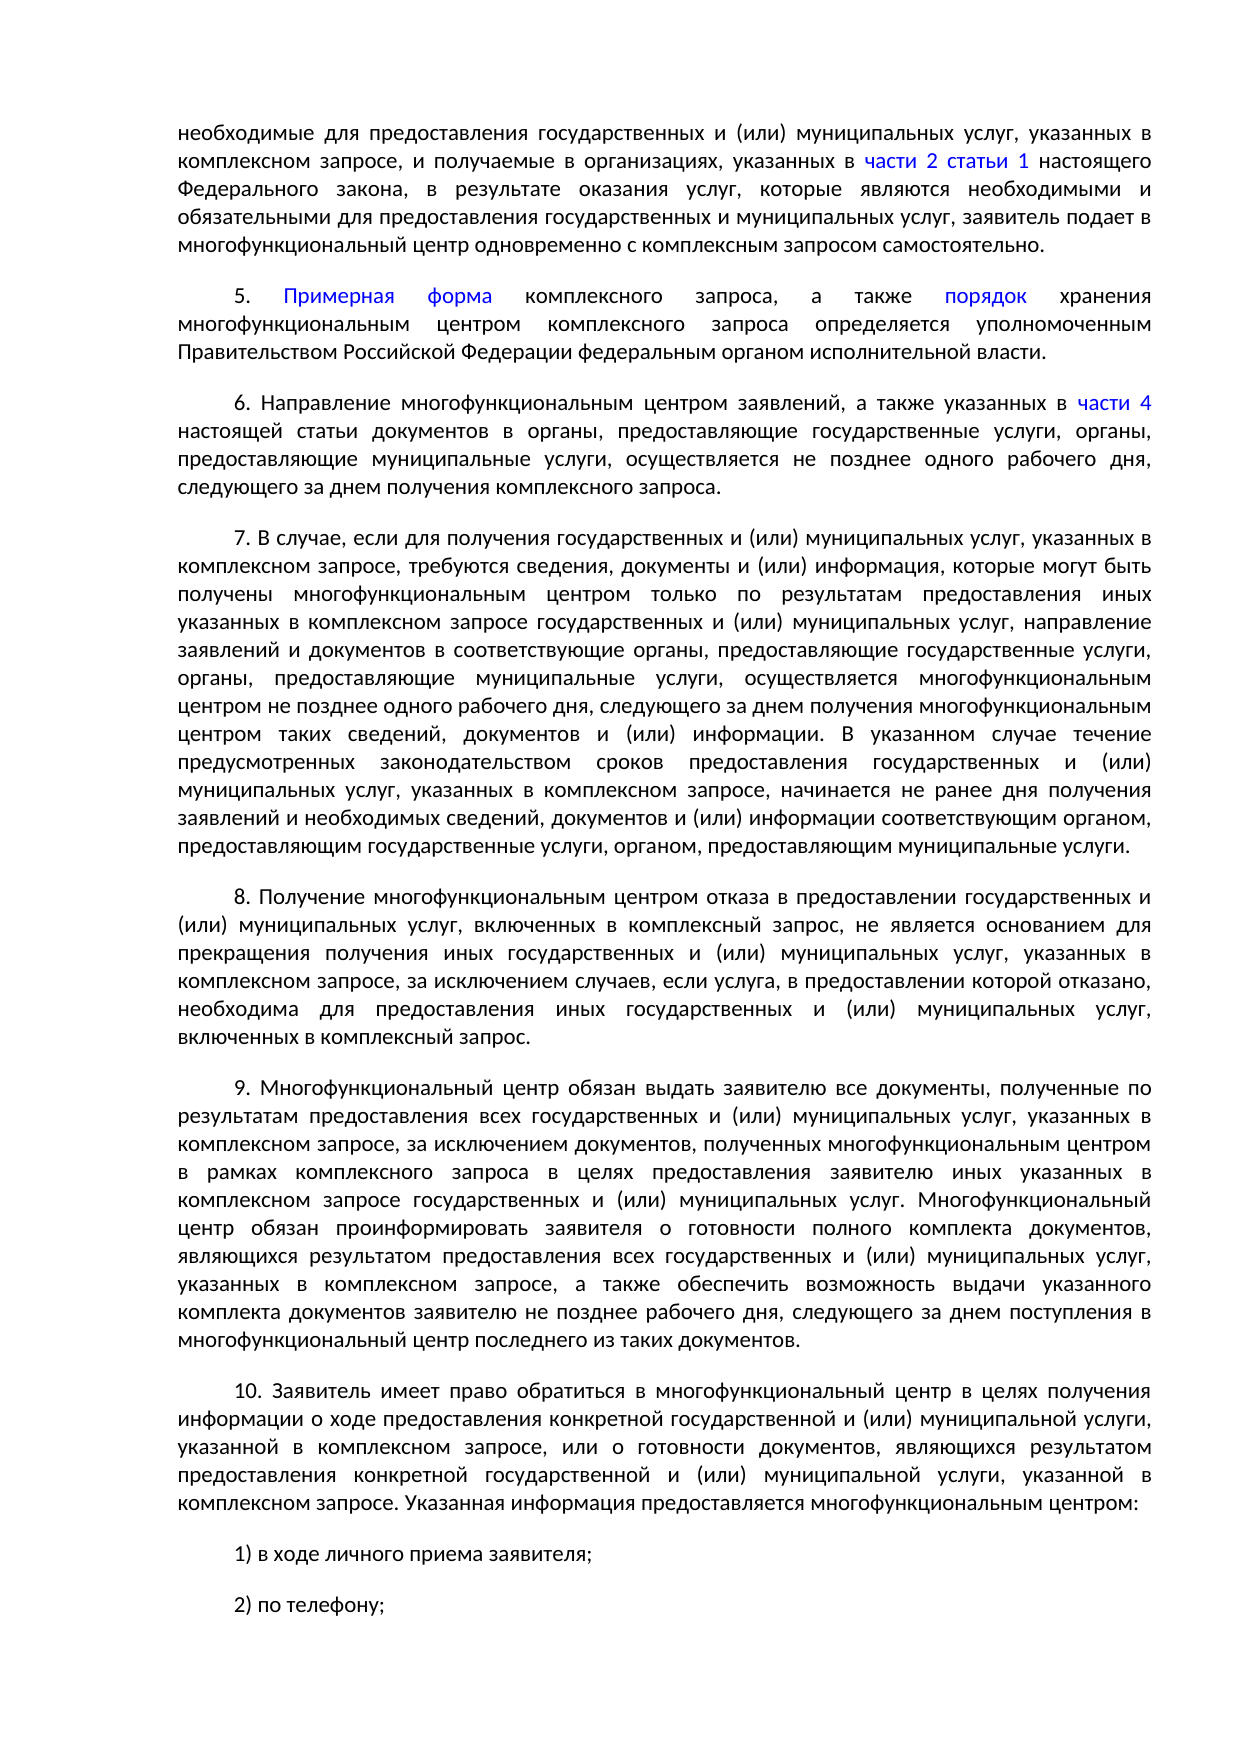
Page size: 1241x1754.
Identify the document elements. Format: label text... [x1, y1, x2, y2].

text 7. В случае, если для получения государственных и (или) муниципальных услуг, указанных в комплексном запросе, требуются сведения, документы и (или) информация, которые могут быть получены многофункциональным центром только по результатам предоставления иных указанных в комплексном запросе государственных и (или) муниципальных услуг, направление заявлений и документов в соответствующие органы, предоставляющие государственные услуги, органы, предоставляющие муниципальные услуги, осуществляется многофункциональным центром не позднее одного рабочего дня, следующего за днем получения многофункциональным центром таких сведений, документов и (или) информации. В указанном случае течение предусмотренных законодательством сроков предоставления государственных и (или) муниципальных услуг, указанных в комплексном запросе, начинается не ранее дня получения заявлений и необходимых сведений, документов и (или) информации соответствующим органом, предоставляющим государственные услуги, органом, предоставляющим муниципальные услуги. [177, 523, 1152, 859]
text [177, 118, 1152, 258]
text 10. Заявитель имеет право обратиться в многофункциональный центр в целях получения информации о ходе предоставления конкретной государственной и (или) муниципальной услуги, указанной в комплексном запросе, или о готовности документов, являющихся результатом предоставления конкретной государственной и (или) муниципальной услуги, указанной в комплексном запросе. Указанная информация предоставляется многофункциональным центром: [177, 1376, 1152, 1517]
text 8. Получение многофункциональным центром отказа в предоставлении государственных и (или) муниципальных услуг, включенных в комплексный запрос, не является основанием для прекращения получения иных государственных и (или) муниципальных услуг, указанных в комплексном запросе, за исключением случаев, если услуга, в предоставлении которой отказано, необходима для предоставления иных государственных и (или) муниципальных услуг, включенных в комплексный запрос. [177, 882, 1152, 1050]
text 9. Многофункциональный центр обязан выдать заявителю все документы, полученные по результатам предоставления всех государственных и (или) муниципальных услуг, указанных в комплексном запросе, за исключением документов, полученных многофункциональным центром в рамках комплексного запроса в целях предоставления заявителю иных указанных в комплексном запросе государственных и (или) муниципальных услуг. Многофункциональный центр обязан проинформировать заявителя о готовности полного комплекта документов, являющихся результатом предоставления всех государственных и (или) муниципальных услуг, указанных в комплексном запросе, а также обеспечить возможность выдачи указанного комплекта документов заявителю не позднее рабочего дня, следующего за днем поступления в многофункциональный центр последнего из таких документов. [177, 1073, 1152, 1353]
text 6. Направление многофункциональным центром заявлений, а также указанных в части 4 настоящей статьи документов в органы, предоставляющие государственные услуги, органы, предоставляющие муниципальные услуги, осуществляется не позднее одного рабочего дня, следующего за днем получения комплексного запроса. [177, 388, 1152, 500]
text 5. Примерная форма комплексного запроса, а также порядок хранения многофункциональным центром комплексного запроса определяется уполномоченным Правительством Российской Федерации федеральным органом исполнительной власти. [177, 281, 1152, 365]
text 1) в ходе личного приема заявителя; [177, 1539, 1152, 1567]
text 2) по телефону; [177, 1590, 1152, 1618]
